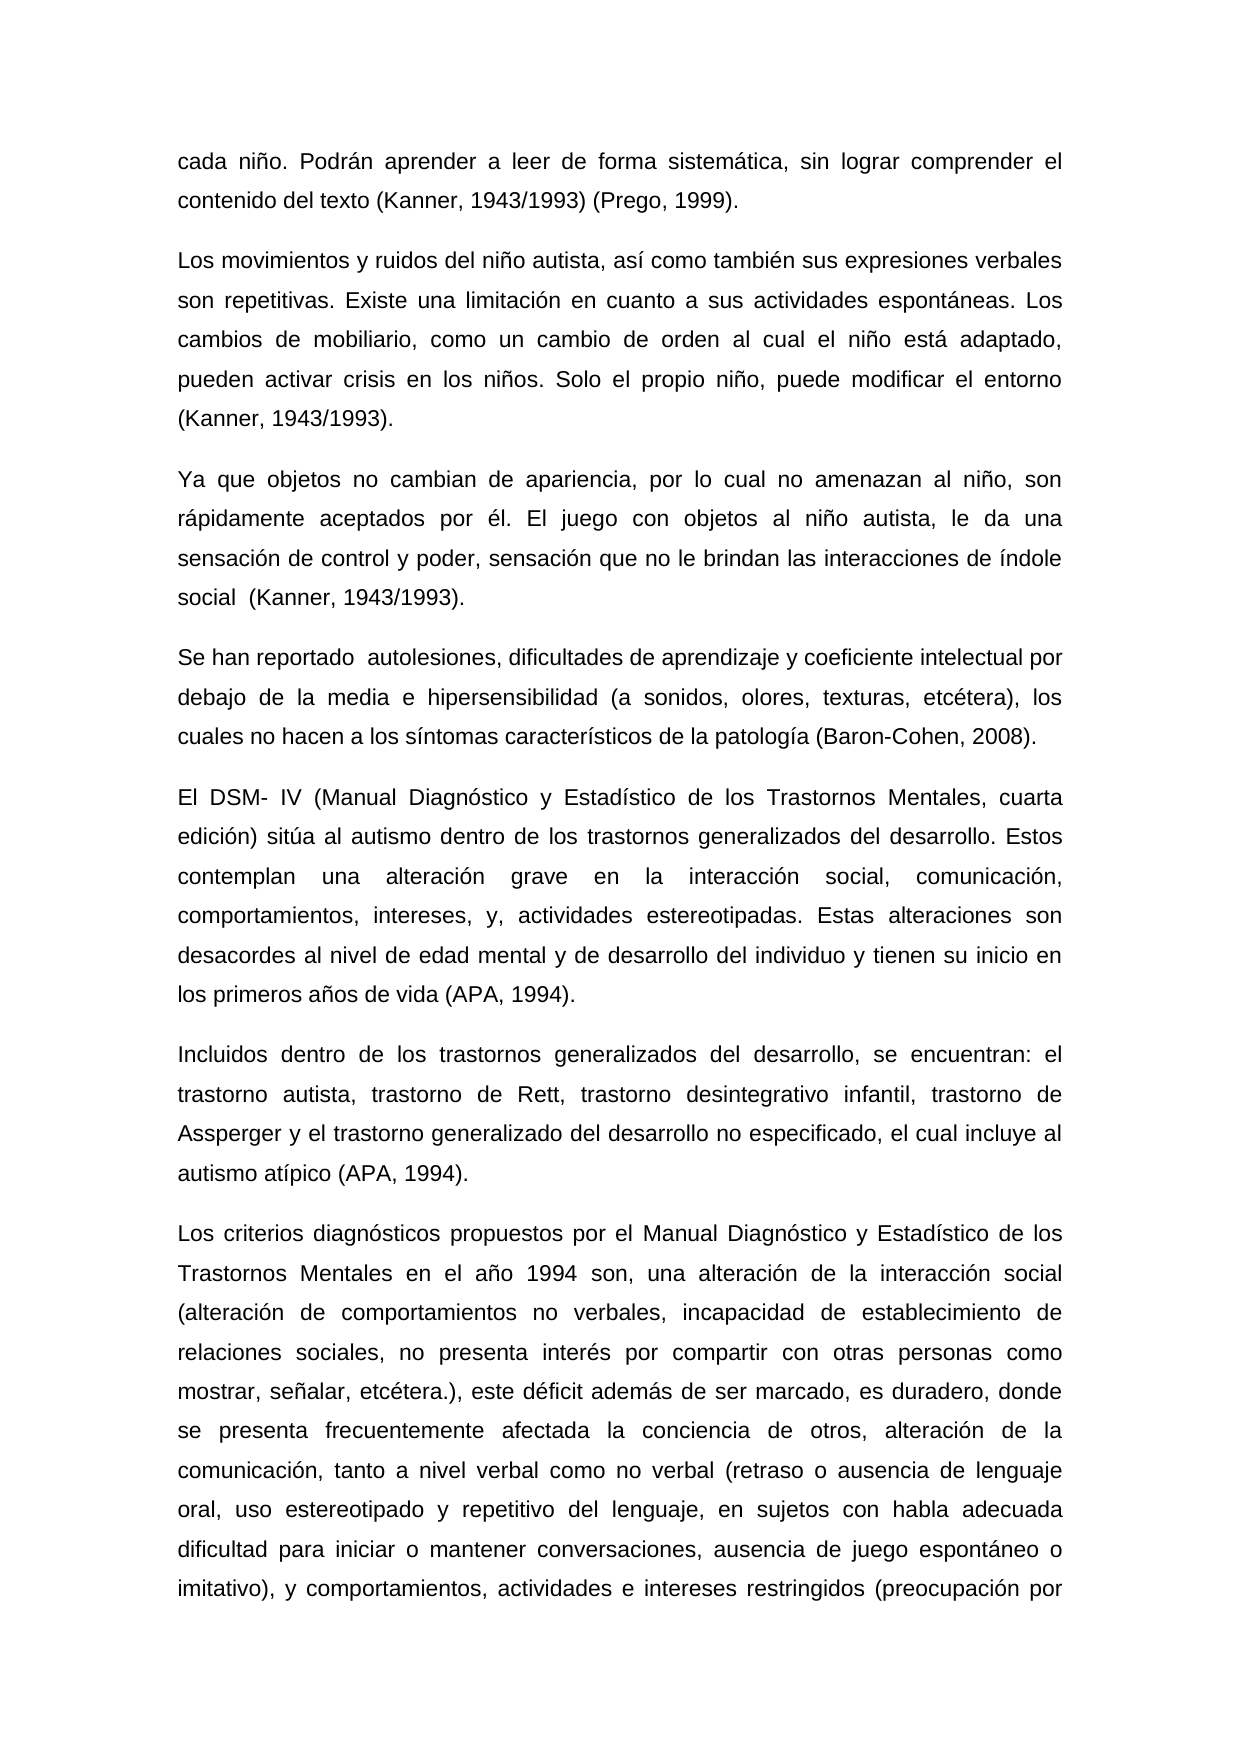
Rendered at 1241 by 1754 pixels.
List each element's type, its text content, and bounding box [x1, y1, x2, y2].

text Se han reportado autolesiones, dificultades de aprendizaje y coeficiente intelectual por debajo de la media e hipersensibilidad (a sonidos, olores, texturas, etcétera), los cuales no hacen a los síntomas característicos de la patología (Baron-Cohen, 2008). [177, 644, 1063, 750]
text Ya que objetos no cambian de apariencia, por lo cual no amenazan al niño, son rápidamente aceptados por él. El juego con objetos al niño autista, le da una sensación de control y poder, sensación que no le brindan las interacciones de índole social (Kanner, 1943/1993). [177, 466, 1063, 610]
text El DSM- IV (Manual Diagnóstico y Estadístico de los Trastornos Mentales, cuarta edición) sitúa al autismo dentro de los trastornos generalizados del desarrollo. Estos contemplan una alteración grave en la interacción social, comunicación, comportamientos, intereses, y, actividades estereotipadas. Estas alteraciones son desacordes al nivel de edad mental y de desarrollo del individuo y tienen su inicio en los primeros años de vida (APA, 1994). [177, 784, 1063, 1007]
text Los movimientos y ruidos del niño autista, así como también sus expresiones verbales son repetitivas. Existe una limitación en cuanto a sus actividades espontáneas. Los cambios de mobiliario, como un cambio de orden al cual el niño está adaptado, pueden activar crisis en los niños. Solo el propio niño, puede modificar el entorno (Kanner, 1943/1993). [177, 247, 1063, 432]
text Incluidos dentro de los trastornos generalizados del desarrollo, se encuentran: el trastorno autista, trastorno de Rett, trastorno desintegrativo infantil, trastorno de Assperger y el trastorno generalizado del desarrollo no especificado, el cual incluye al autismo atípico (APA, 1994). [177, 1041, 1063, 1186]
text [177, 1220, 1063, 1602]
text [177, 148, 1063, 213]
